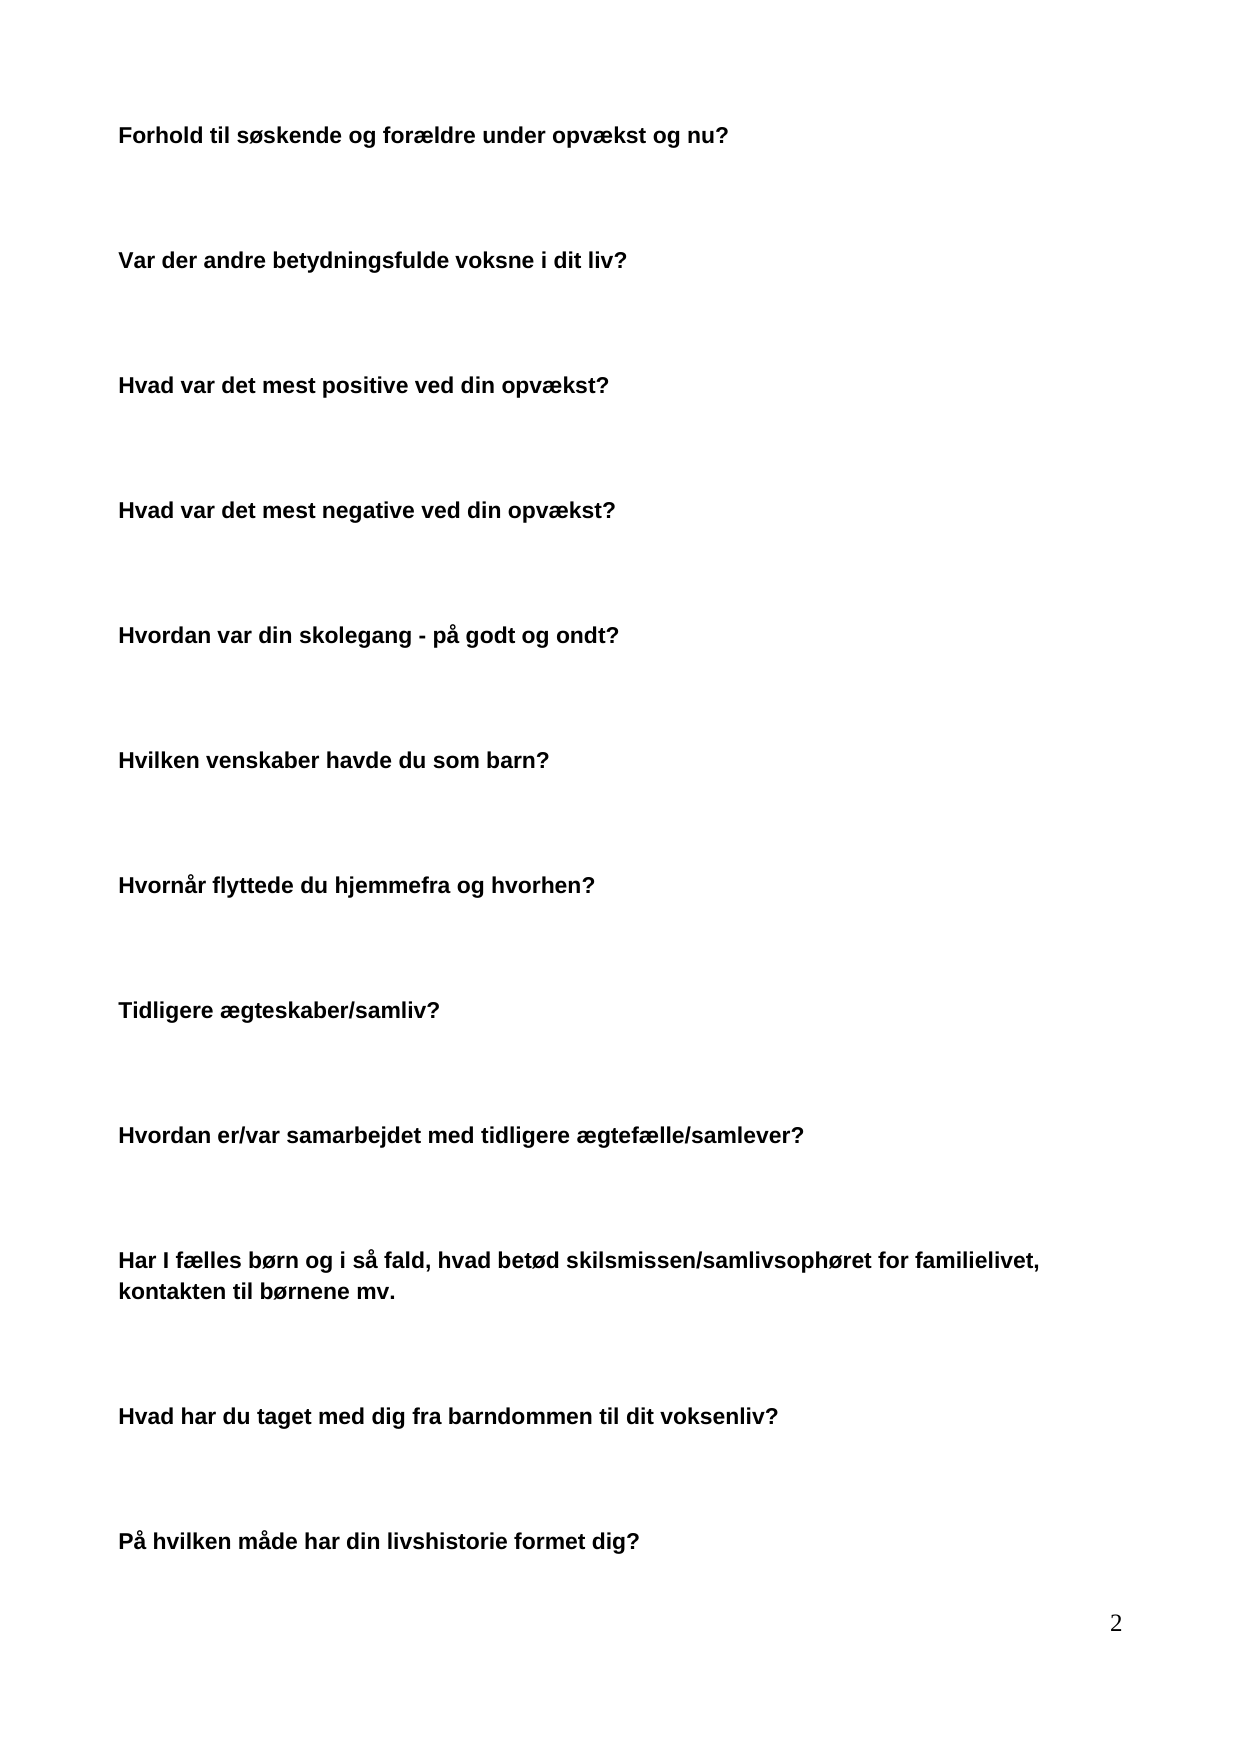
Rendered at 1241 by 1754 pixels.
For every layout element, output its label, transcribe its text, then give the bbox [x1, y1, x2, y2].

text Hvad har du taget med dig fra barndommen til dit voksenliv? [118, 1399, 1122, 1431]
text Tidligere ægteskaber/samliv? [118, 993, 1122, 1024]
text Hvordan var din skolegang - på godt og ondt? [118, 618, 1122, 649]
text Var der andre betydningsfulde voksne i dit liv? [118, 243, 1122, 274]
text På hvilken måde har din livshistorie formet dig? [118, 1524, 1122, 1556]
text Hvad var det mest negative ved din opvækst? [118, 493, 1122, 524]
text Hvordan er/var samarbejdet med tidligere ægtefælle/samlever? [118, 1118, 1122, 1149]
text Har I fælles børn og i så fald, hvad betød skilsmissen/samlivsophøret for familielivet, kontakten til børnene mv. [118, 1243, 1122, 1306]
text Hvornår flyttede du hjemmefra og hvorhen? [118, 868, 1122, 899]
text Forhold til søskende og forældre under opvækst og nu? [118, 118, 1122, 149]
text Hvad var det mest positive ved din opvækst? [118, 368, 1122, 399]
text Hvilken venskaber havde du som barn? [118, 743, 1122, 774]
